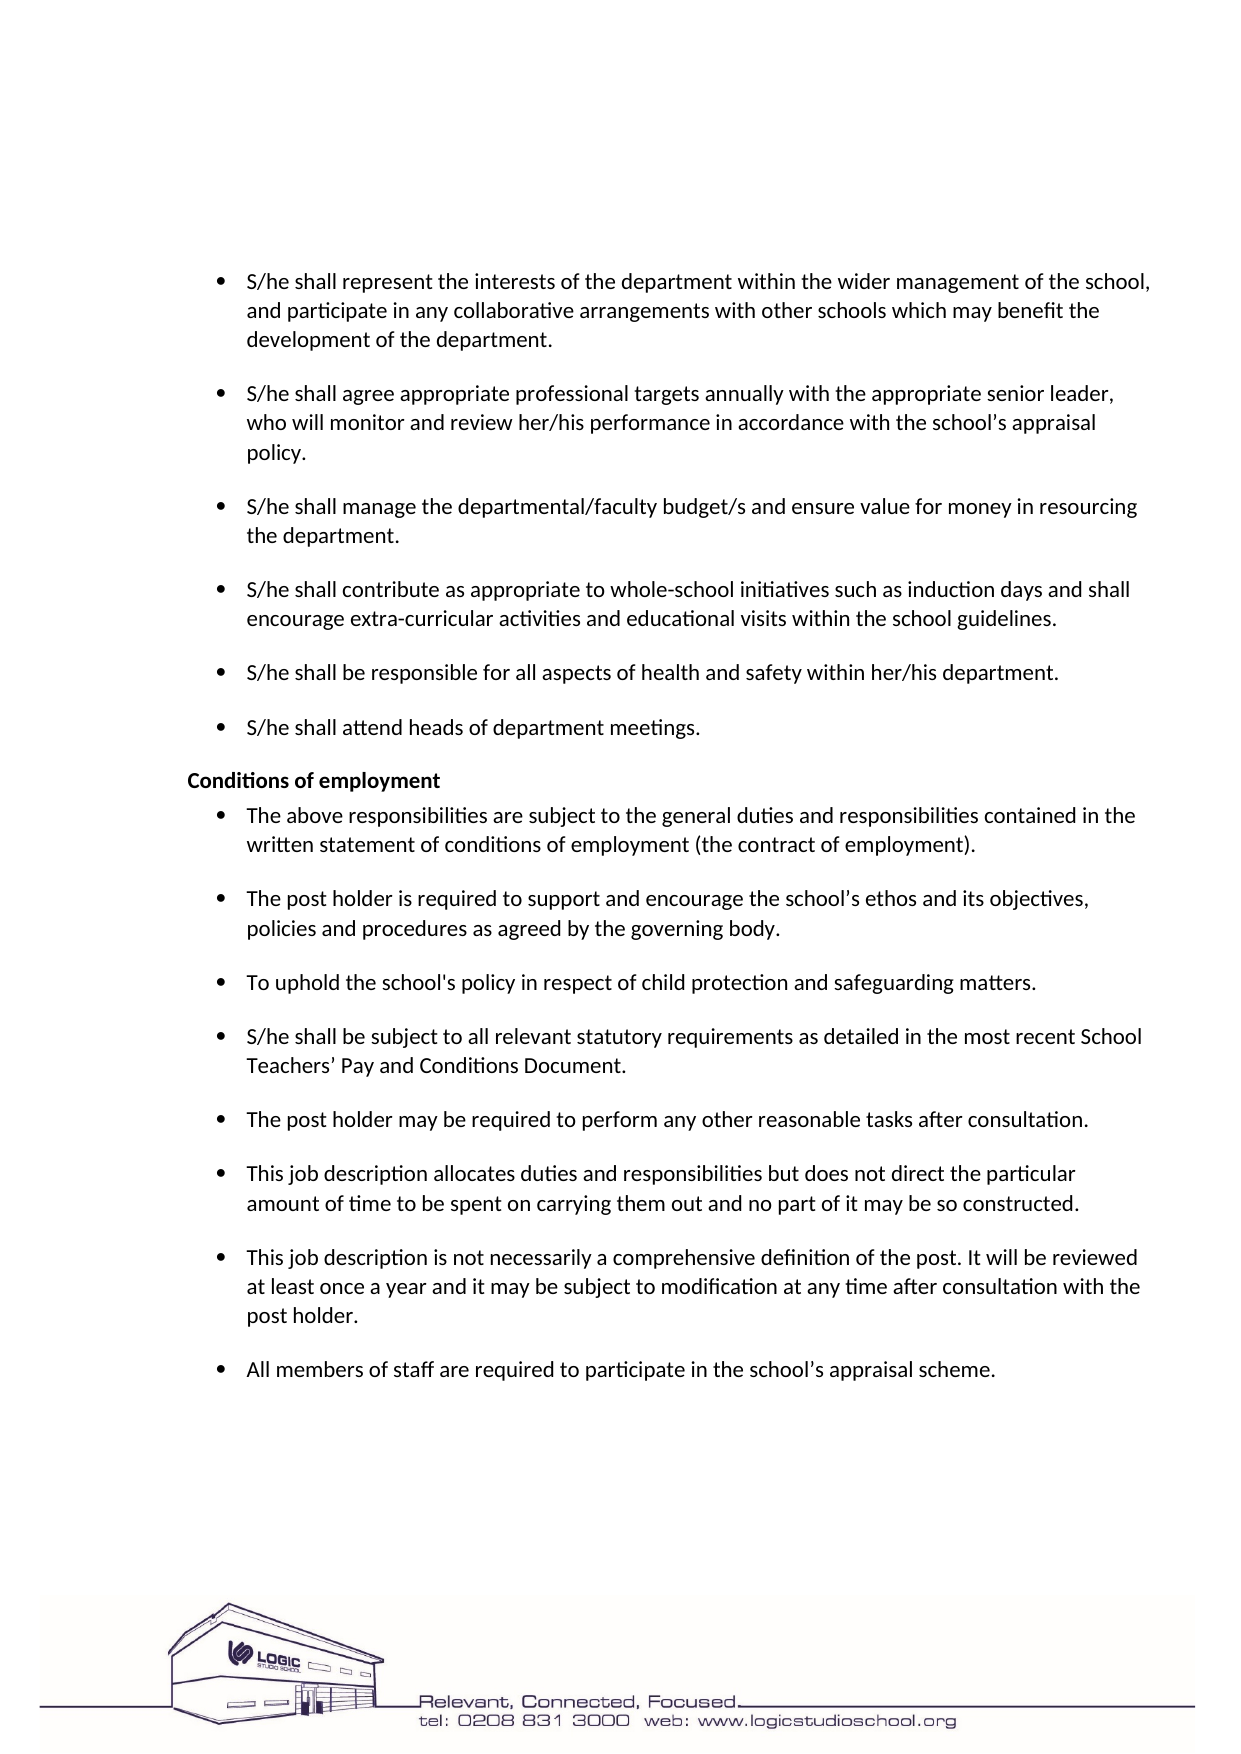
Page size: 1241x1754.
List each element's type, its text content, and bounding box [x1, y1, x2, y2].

text To uphold the school's policy in respect of child protection and safeguarding matters. [217, 967, 1152, 996]
text S/he shall attend heads of department meetings. [217, 712, 1152, 741]
subtitle Conditions of employment [187, 766, 1152, 794]
picture [39, 1595, 1196, 1753]
text The above responsibilities are subject to the general duties and responsibilities contained in the written statement of conditions of employment (the contract of employment). [217, 800, 1152, 858]
text S/he shall be subject to all relevant statutory requirements as detailed in the most recent School Teachers’ Pay and Conditions Document. [217, 1021, 1152, 1079]
text S/he shall manage the departmental/faculty budget/s and ensure value for money in resourcing the department. [217, 491, 1152, 549]
text S/he shall represent the interests of the department within the wider management of the school, and participate in any collaborative arrangements with other schools which may benefit the development of the department. [217, 266, 1152, 353]
text S/he shall contribute as appropriate to whole-school initiatives such as induction days and shall encourage extra-curricular activities and educational visits within the school guidelines. [217, 574, 1152, 632]
text All members of staff are required to participate in the school’s appraisal scheme. [217, 1354, 1152, 1383]
text S/he shall agree appropriate professional targets annually with the appropriate senior leader, who will monitor and review her/his performance in accordance with the school’s appraisal policy. [217, 378, 1152, 466]
text This job description is not necessarily a comprehensive definition of the post. It will be reviewed at least once a year and it may be subject to modification at any time after consultation with the post holder. [217, 1242, 1152, 1329]
text The post holder may be required to perform any other reasonable tasks after consultation. [217, 1104, 1152, 1133]
text S/he shall be responsible for all aspects of health and safety within her/his department. [217, 657, 1152, 687]
text This job description allocates duties and responsibilities but does not direct the particular amount of time to be spent on carrying them out and no part of it may be so constructed. [217, 1158, 1152, 1217]
text The post holder is required to support and encourage the school’s ethos and its objectives, policies and procedures as agreed by the governing body. [217, 883, 1152, 942]
